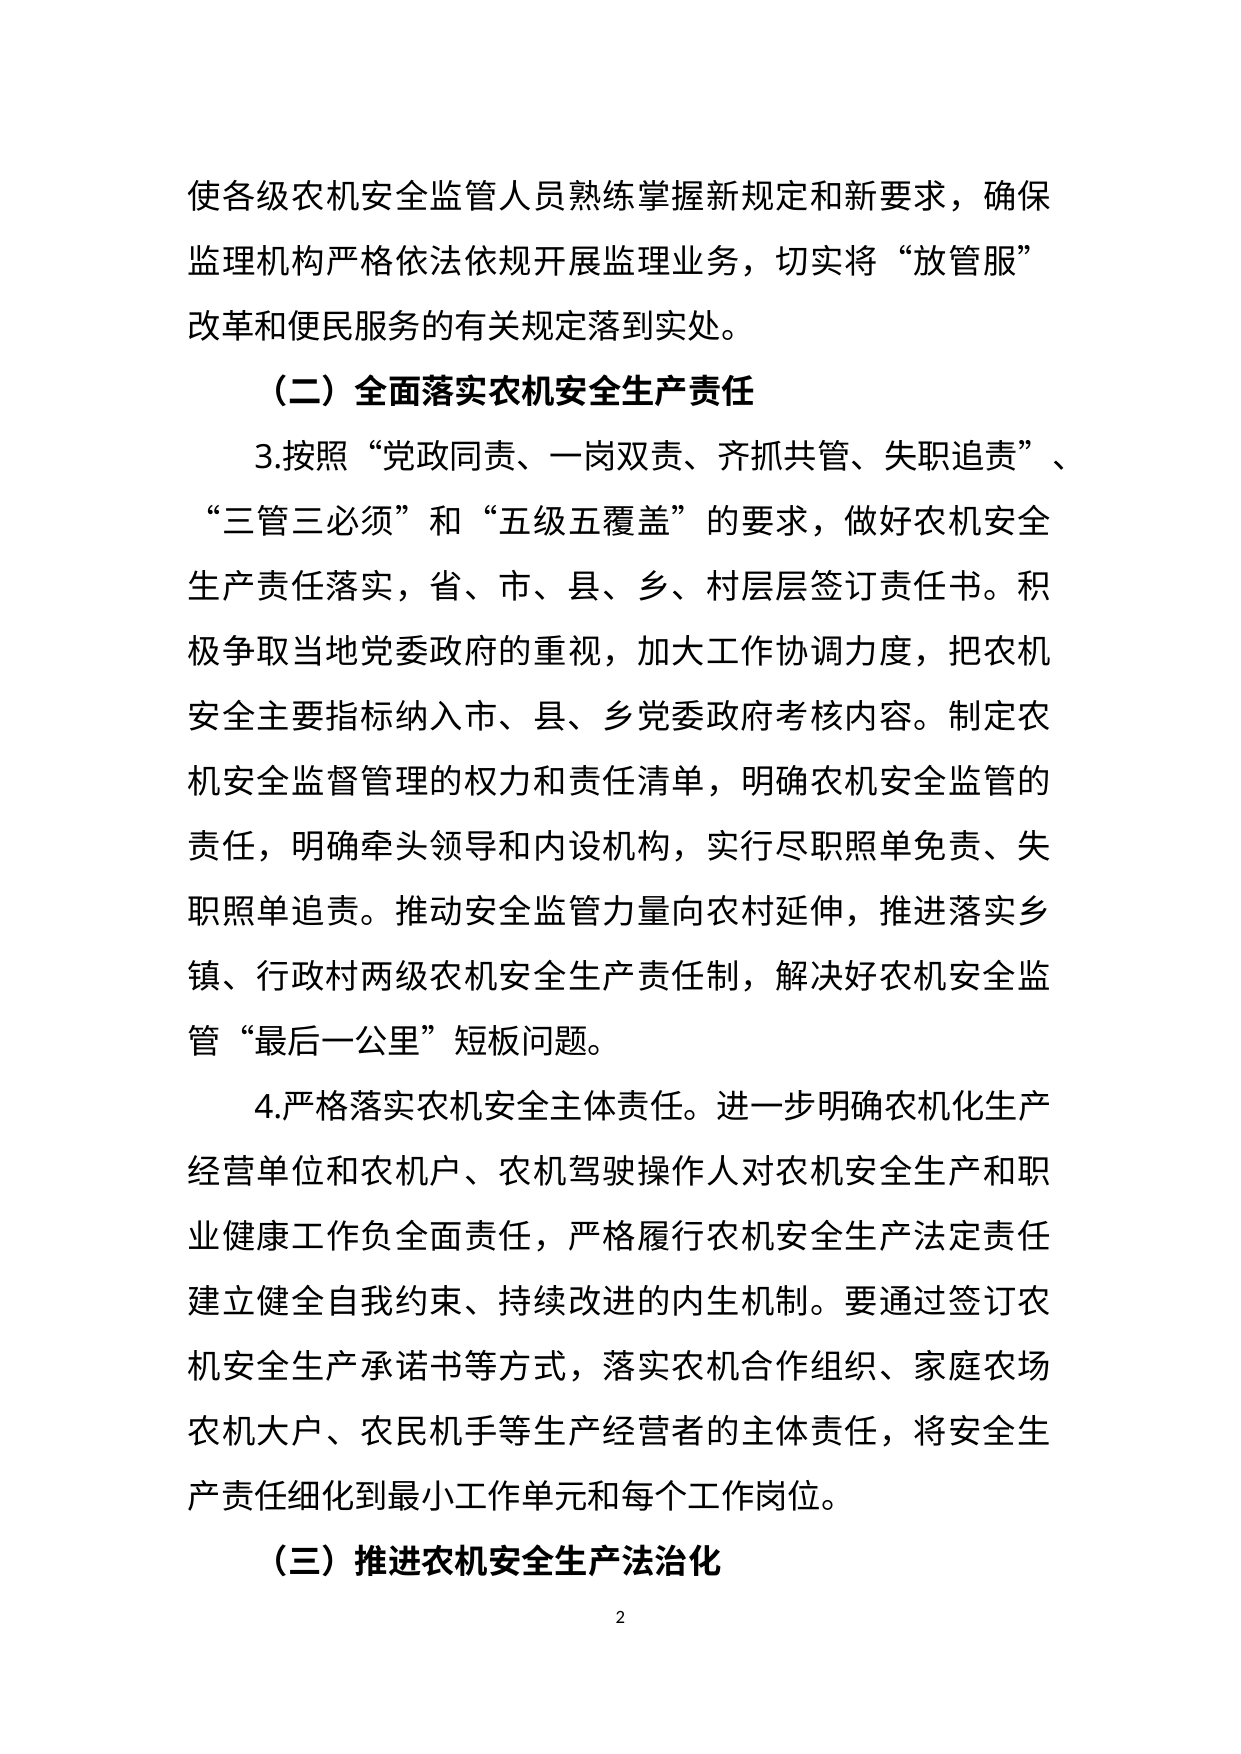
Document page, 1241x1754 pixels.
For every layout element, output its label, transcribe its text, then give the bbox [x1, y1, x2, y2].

text （二）全面落实农机安全生产责任 [187, 357, 1053, 422]
text 4.严格落实农机安全主体责任。进一步明确农机化生产经营单位和农机户、农机驾驶操作人对农机安全生产和职业健康工作负全面责任，严格履行农机安全生产法定责任，建立健全自我约束、持续改进的内生机制。要通过签订农机安全生产承诺书等方式，落实农机合作组织、家庭农场、农机大户、农民机手等生产经营者的主体责任，将安全生产责任细化到最小工作单元和每个工作岗位。 [187, 1072, 1053, 1527]
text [187, 162, 1053, 357]
text 3.按照“党政同责、一岗双责、齐抓共管、失职追责”、“三管三必须”和“五级五覆盖”的要求，做好农机安全生产责任落实，省、市、县、乡、村层层签订责任书。积极争取当地党委政府的重视，加大工作协调力度，把农机安全主要指标纳入市、县、乡党委政府考核内容。制定农机安全监督管理的权力和责任清单，明确农机安全监管的责任，明确牵头领导和内设机构，实行尽职照单免责、失职照单追责。推动安全监管力量向农村延伸，推进落实乡镇、行政村两级农机安全生产责任制，解决好农机安全监管“最后一公里”短板问题。 [187, 422, 1053, 1072]
text （三）推进农机安全生产法治化 [187, 1527, 1053, 1592]
